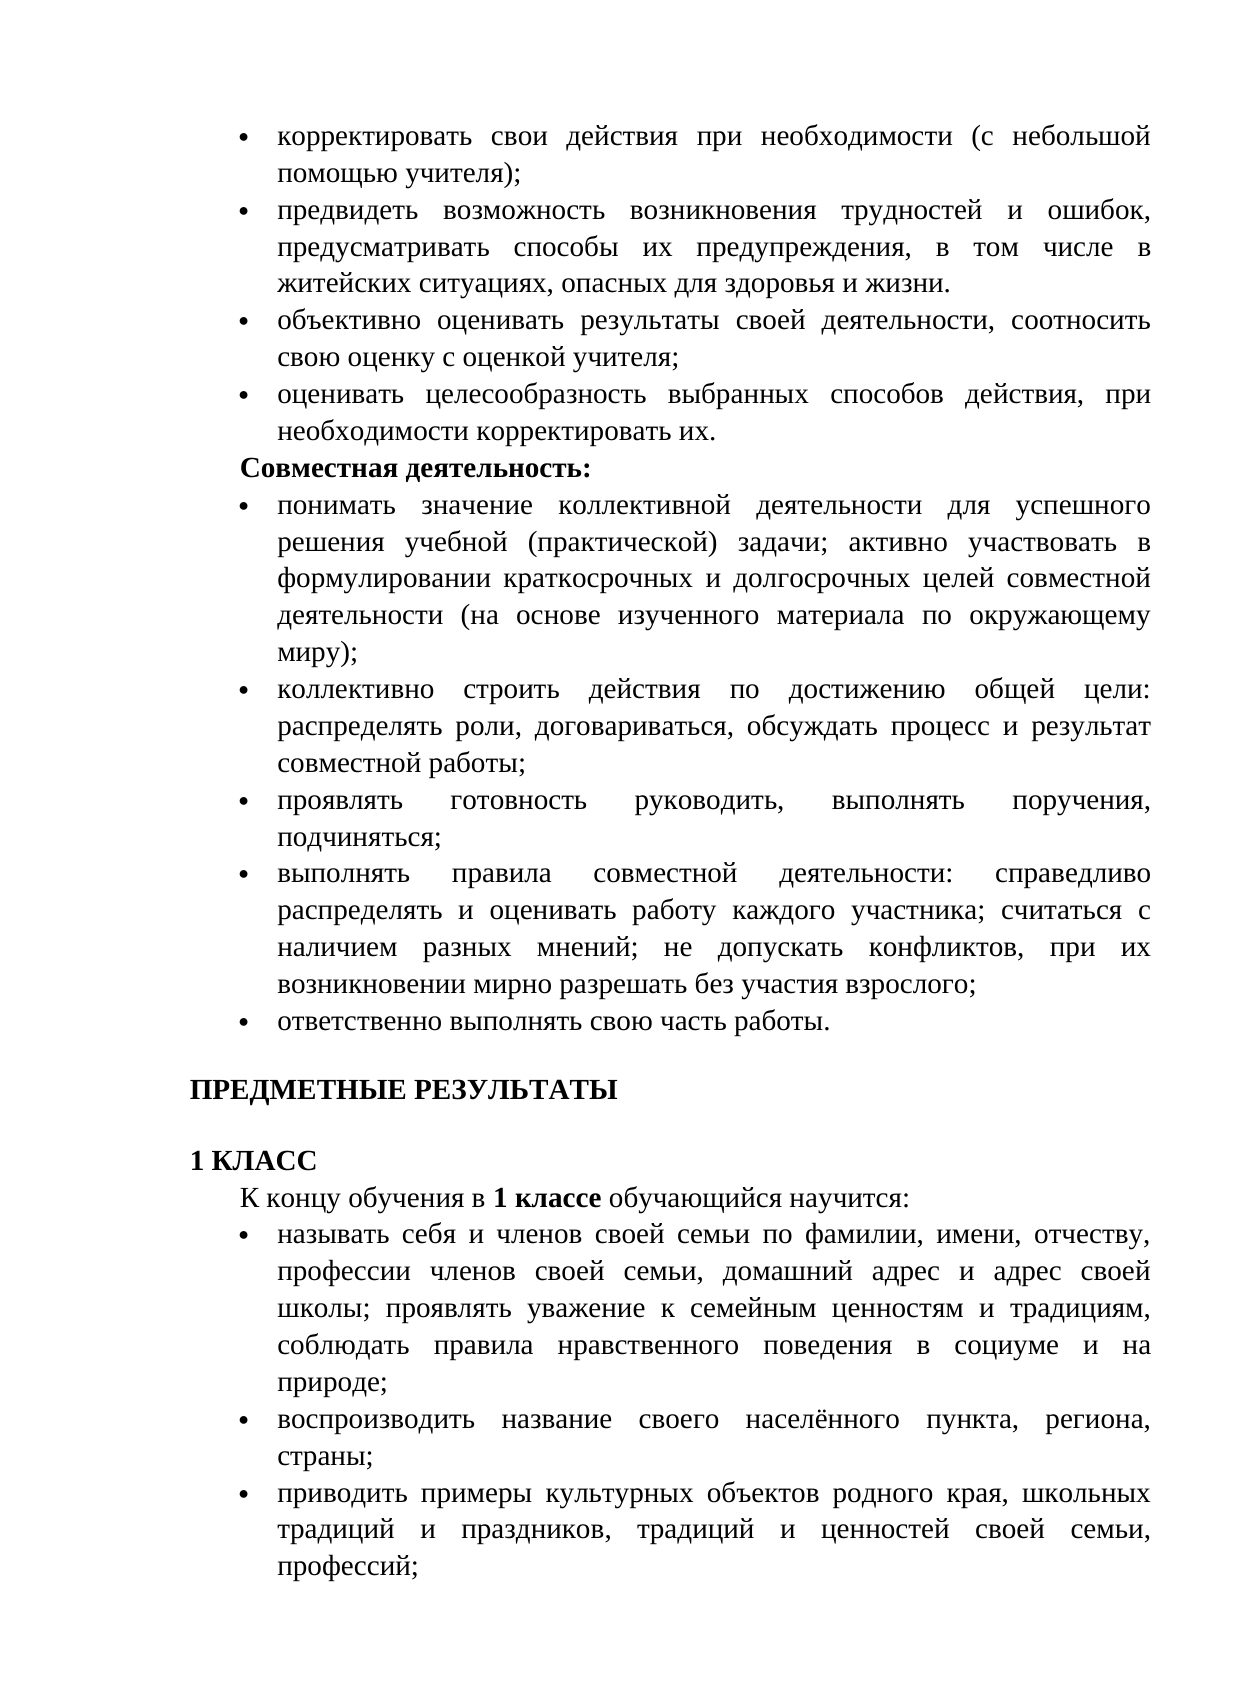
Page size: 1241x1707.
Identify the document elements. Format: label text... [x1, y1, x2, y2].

list понимать значение коллективной деятельности для успешного решения учебной (практической) задачи; активно участвовать в формулировании краткосрочных и долгосрочных целей совместной деятельности (на основе изученного материала по окружающему миру); [239, 487, 1152, 668]
list корректировать свои действия при необходимости (с небольшой помощью учителя); [239, 118, 1152, 188]
list воспроизводить название своего населённого пункта, региона, страны; [239, 1401, 1152, 1471]
list называть себя и членов своей семьи по фамилии, имени, отчеству, профессии членов своей семьи, домашний адрес и адрес своей школы; проявлять уважение к семейным ценностям и традициям, соблюдать правила нравственного поведения в социуме и на природе; [239, 1217, 1152, 1398]
text К концу обучения в 1 классе обучающийся научится: [177, 1180, 1152, 1213]
list выполнять правила совместной деятельности: справедливо распределять и оценивать работу каждого участника; считаться с наличием разных мнений; не допускать конфликтов, при их возникновении мирно разрешать без участия взрослого; [239, 856, 1152, 1000]
list объективно оценивать результаты своей деятельности, соотносить свою оценку с оценкой учителя; [239, 302, 1152, 373]
list проявлять готовность руководить, выполнять поручения, подчиняться; [239, 782, 1152, 852]
list ответственно выполнять свою часть работы. [239, 1003, 1152, 1037]
text Совместная деятельность: [177, 450, 1152, 483]
list предвидеть возможность возникновения трудностей и ошибок, предусматривать способы их предупреждения, в том числе в житейских ситуациях, опасных для здоровья и жизни. [239, 192, 1152, 299]
text ПРЕДМЕТНЫЕ РЕЗУЛЬТАТЫ [189, 1072, 1152, 1106]
list оценивать целесообразность выбранных способов действия, при необходимости корректировать их. [239, 376, 1152, 447]
text 1 КЛАСС [189, 1143, 1152, 1176]
list коллективно строить действия по достижению общей цели: распределять роли, договариваться, обсуждать процесс и результат совместной работы; [239, 671, 1152, 778]
list приводить примеры культурных объектов родного края, школьных традиций и праздников, традиций и ценностей своей семьи, профессий; [239, 1475, 1152, 1582]
